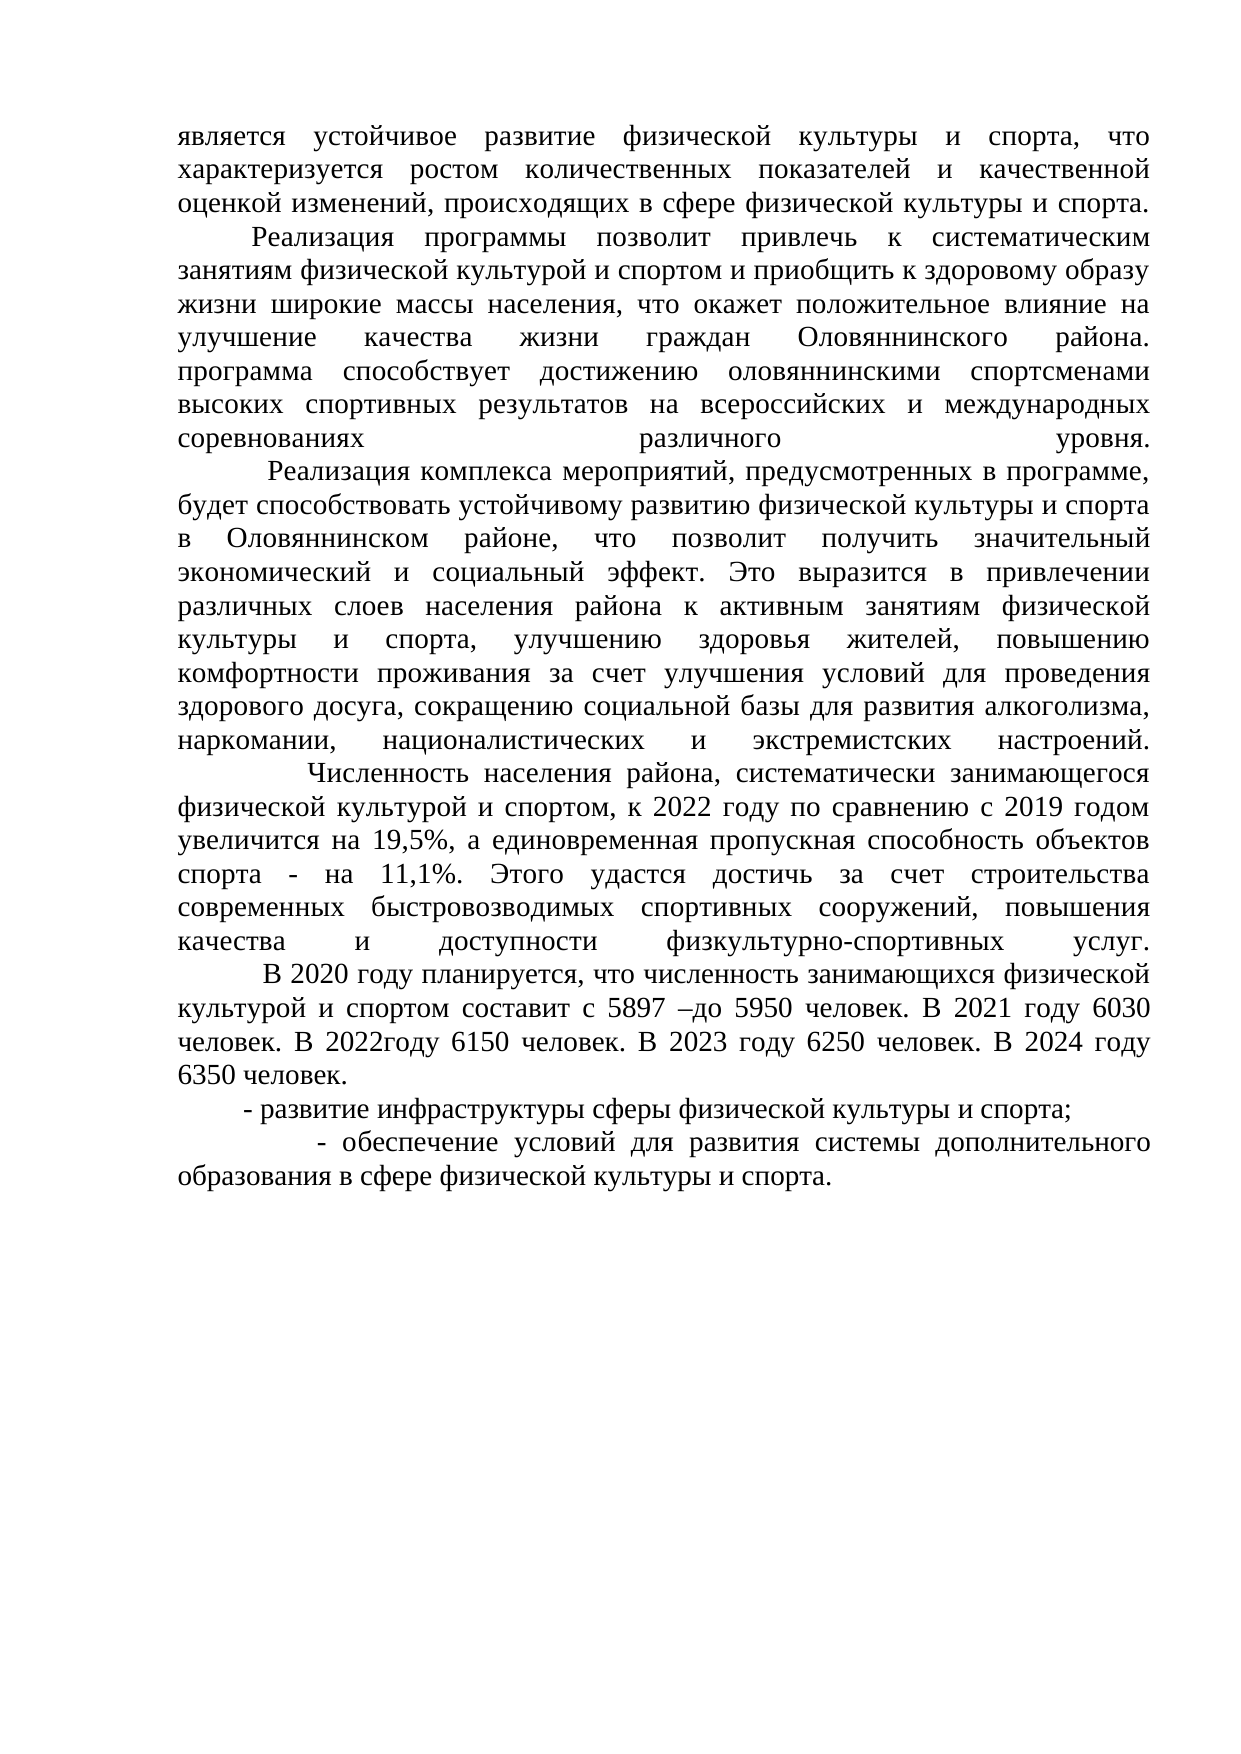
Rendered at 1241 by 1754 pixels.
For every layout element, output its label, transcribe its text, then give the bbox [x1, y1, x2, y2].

text - обеспечение условий для развития системы дополнительного образования в сфере физической культуры и спорта. [177, 1124, 1152, 1191]
text - развитие инфраструктуры сферы физической культуры и спорта; [177, 1091, 1152, 1124]
